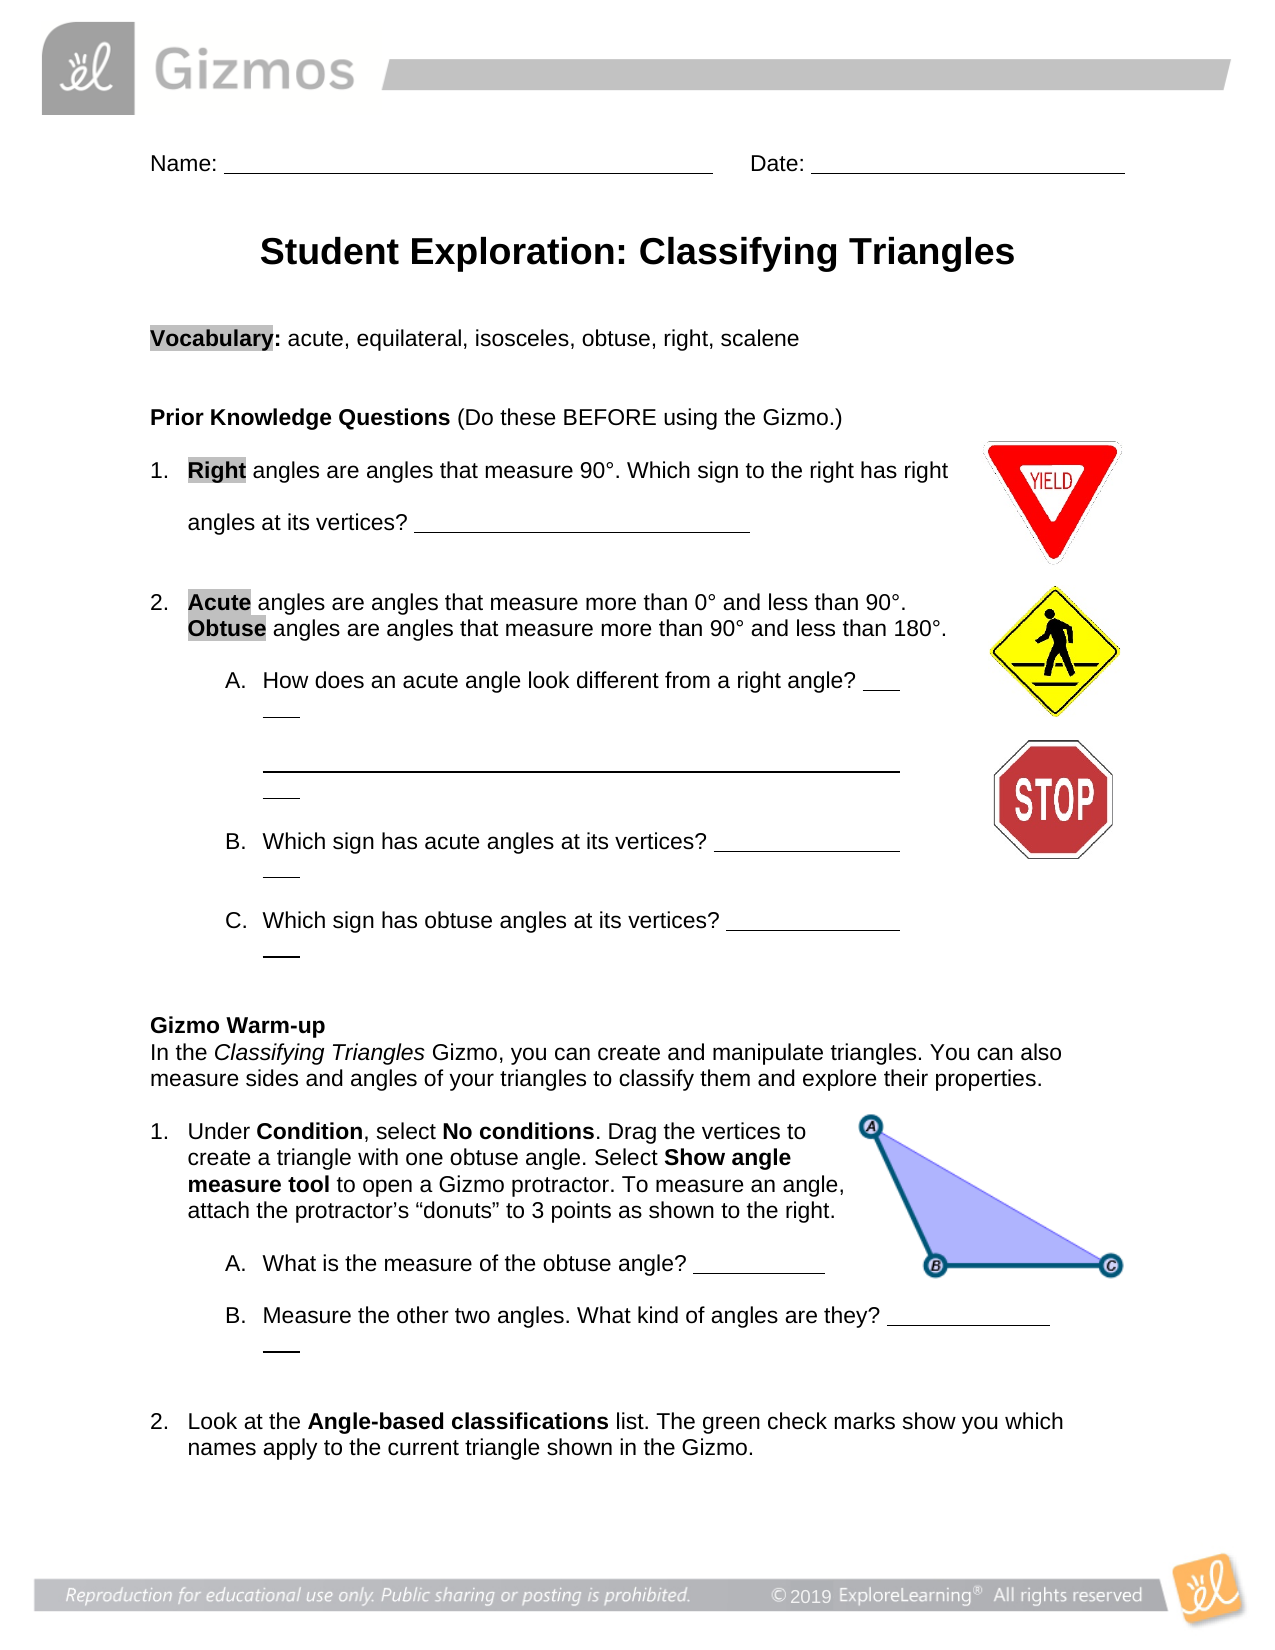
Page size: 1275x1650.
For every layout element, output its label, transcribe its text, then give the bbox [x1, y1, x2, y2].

text Prior Knowledge Questions (Do these BEFORE using the Gizmo.) [150, 404, 975, 430]
list Which sign has acute angles at its vertices? [225, 828, 975, 881]
picture [988, 585, 1121, 717]
text Student Exploration: Classifying Triangles [150, 229, 1125, 272]
text Vocabulary: acute, equilateral, isosceles, obtuse, right, scalene [273, 325, 1125, 351]
list Under Condition, select No conditions. Drag the vertices to create a triangle with one obtuse angle. Select Show angle measure tool to open a Gizmo protractor. To measure an angle, attach the protractor’s “donuts” to 3 points as shown to the right. [150, 1118, 857, 1223]
list Measure the other two angles. What kind of angles are they? [225, 1302, 1125, 1355]
picture [981, 441, 1124, 566]
list How does an acute angle look different from a right angle? [225, 667, 975, 720]
list What is the measure of the obtuse angle? [225, 1250, 857, 1276]
picture [0, 0, 1275, 115]
text Name: Date: [150, 150, 1125, 176]
list Look at the Angle-based classifications list. The green check marks show you which names apply to the current triangle shown in the Gizmo. [150, 1408, 1125, 1461]
text In the Classifying Triangles Gizmo, you can create and manipulate triangles. You can also measure sides and angles of your triangles to classify them and explore their properties. [150, 1039, 1125, 1092]
picture [857, 1112, 1125, 1280]
list Which sign has obtuse angles at its vertices? [225, 907, 975, 960]
picture [0, 1538, 1275, 1650]
list Right angles are angles that measure 90°. Which sign to the right has right angles at its vertices? [150, 457, 975, 536]
picture [993, 740, 1113, 859]
list Acute angles are angles that measure more than 0° and less than 90°. Obtuse angles are angles that measure more than 90° and less than 180°. [150, 588, 975, 641]
text Gizmo Warm-up [150, 1012, 825, 1039]
